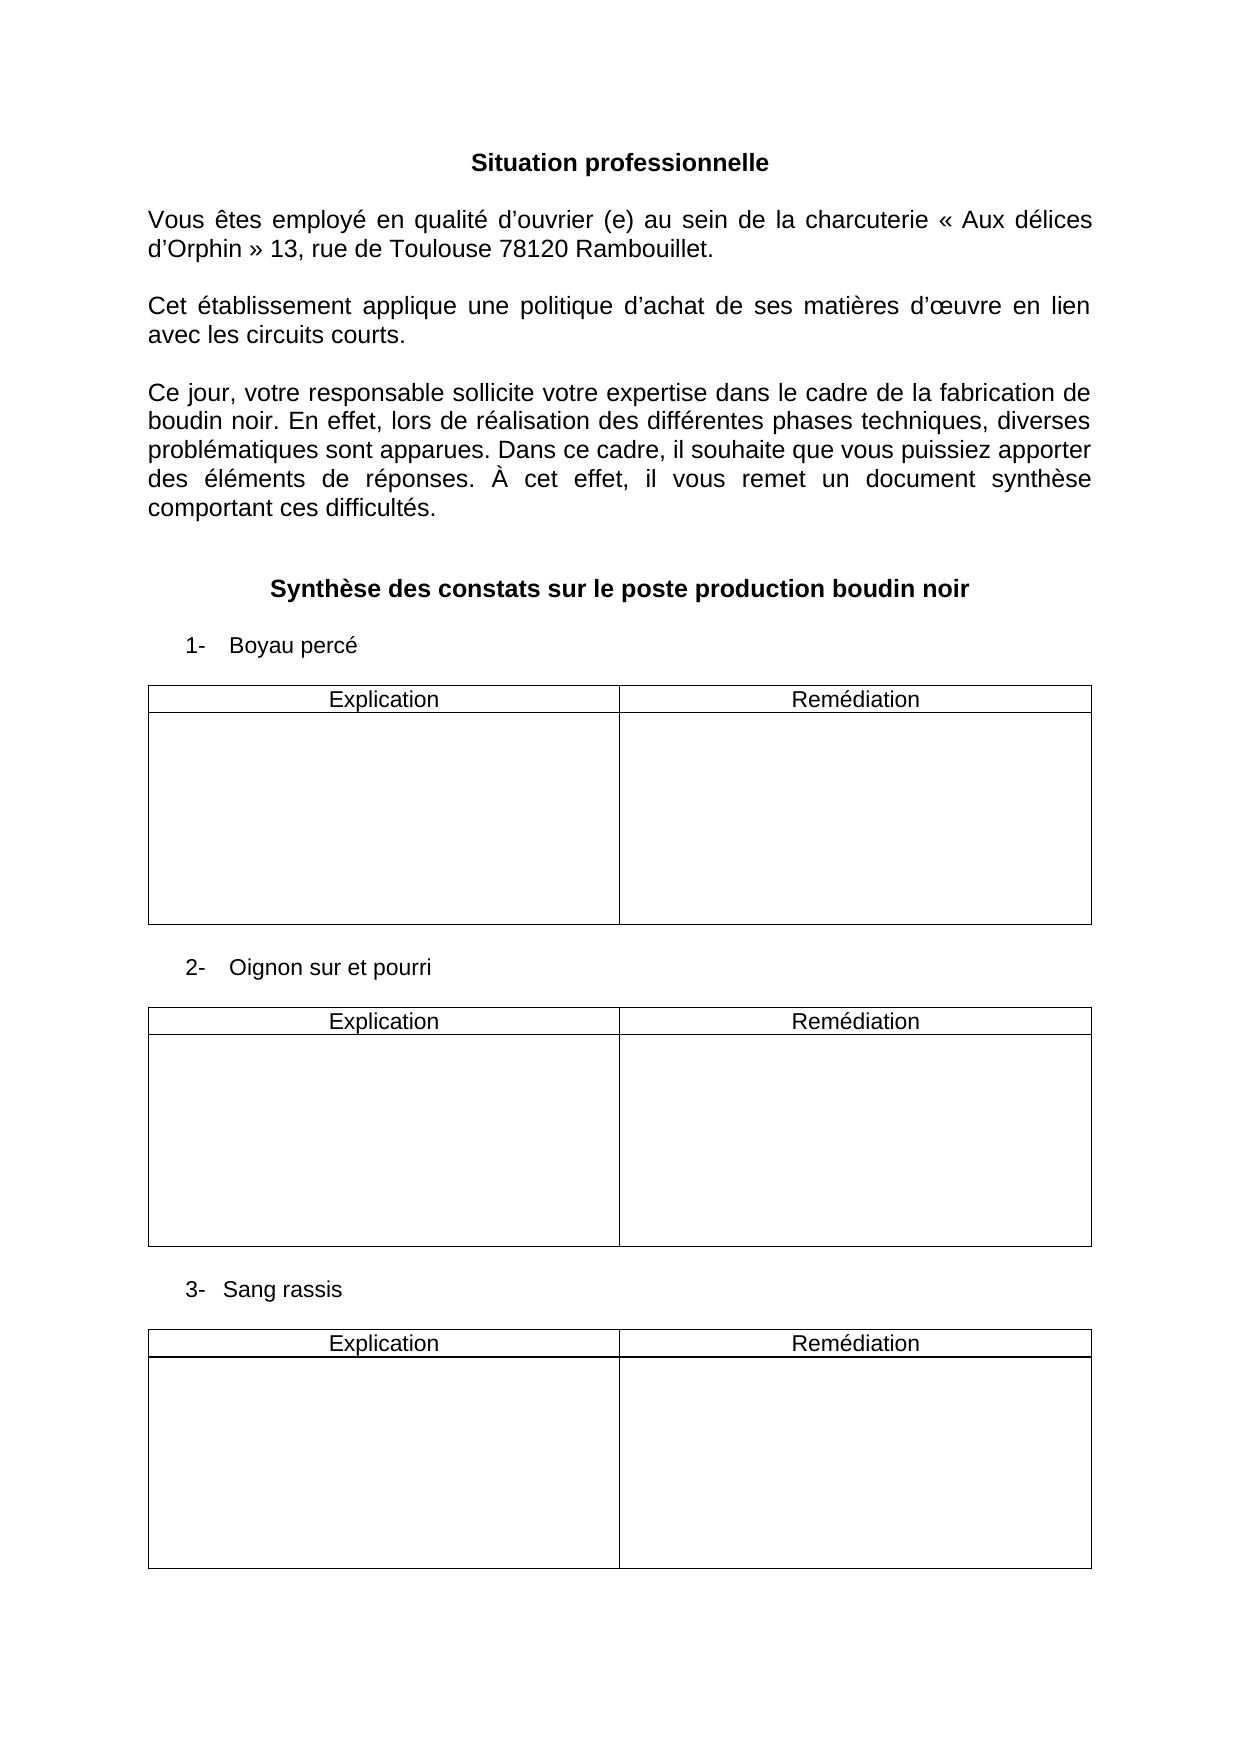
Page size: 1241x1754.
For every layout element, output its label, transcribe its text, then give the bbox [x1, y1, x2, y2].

table_cell [149, 1035, 619, 1246]
table_cell [620, 1035, 1091, 1246]
list Sang rassis [185, 1276, 1093, 1303]
table_cell [620, 713, 1091, 924]
table_cell [149, 713, 619, 924]
table_header Remédiation [620, 1008, 1091, 1034]
list Boyau percé [185, 632, 1093, 658]
table_cell [620, 1358, 1091, 1568]
table_cell [149, 1358, 619, 1568]
table_header Remédiation [620, 1330, 1091, 1356]
table_header Explication [149, 1330, 619, 1356]
text Situation professionnelle [148, 148, 1093, 176]
text Cet établissement applique une politique d’achat de ses matières d’œuvre en lien avec les circuits courts. [148, 291, 1093, 349]
table_header Explication [149, 1008, 619, 1034]
list Oignon sur et pourri [185, 954, 1093, 981]
text Vous êtes employé en qualité d’ouvrier (e) au sein de la charcuterie « Aux délices d’Orphin » 13, rue de Toulouse 78120 Rambouillet. [148, 205, 1093, 263]
table_header Explication [149, 686, 619, 712]
text Synthèse des constats sur le poste production boudin noir [148, 574, 1093, 603]
text Ce jour, votre responsable sollicite votre expertise dans le cadre de la fabrication de boudin noir. En effet, lors de réalisation des différentes phases techniques, diverses problématiques sont apparues. Dans ce cadre, il souhaite que vous puissiez apporter des éléments de réponses. À cet effet, il vous remet un document synthèse comportant ces difficultés. [148, 378, 1093, 521]
table_header Remédiation [620, 686, 1091, 712]
